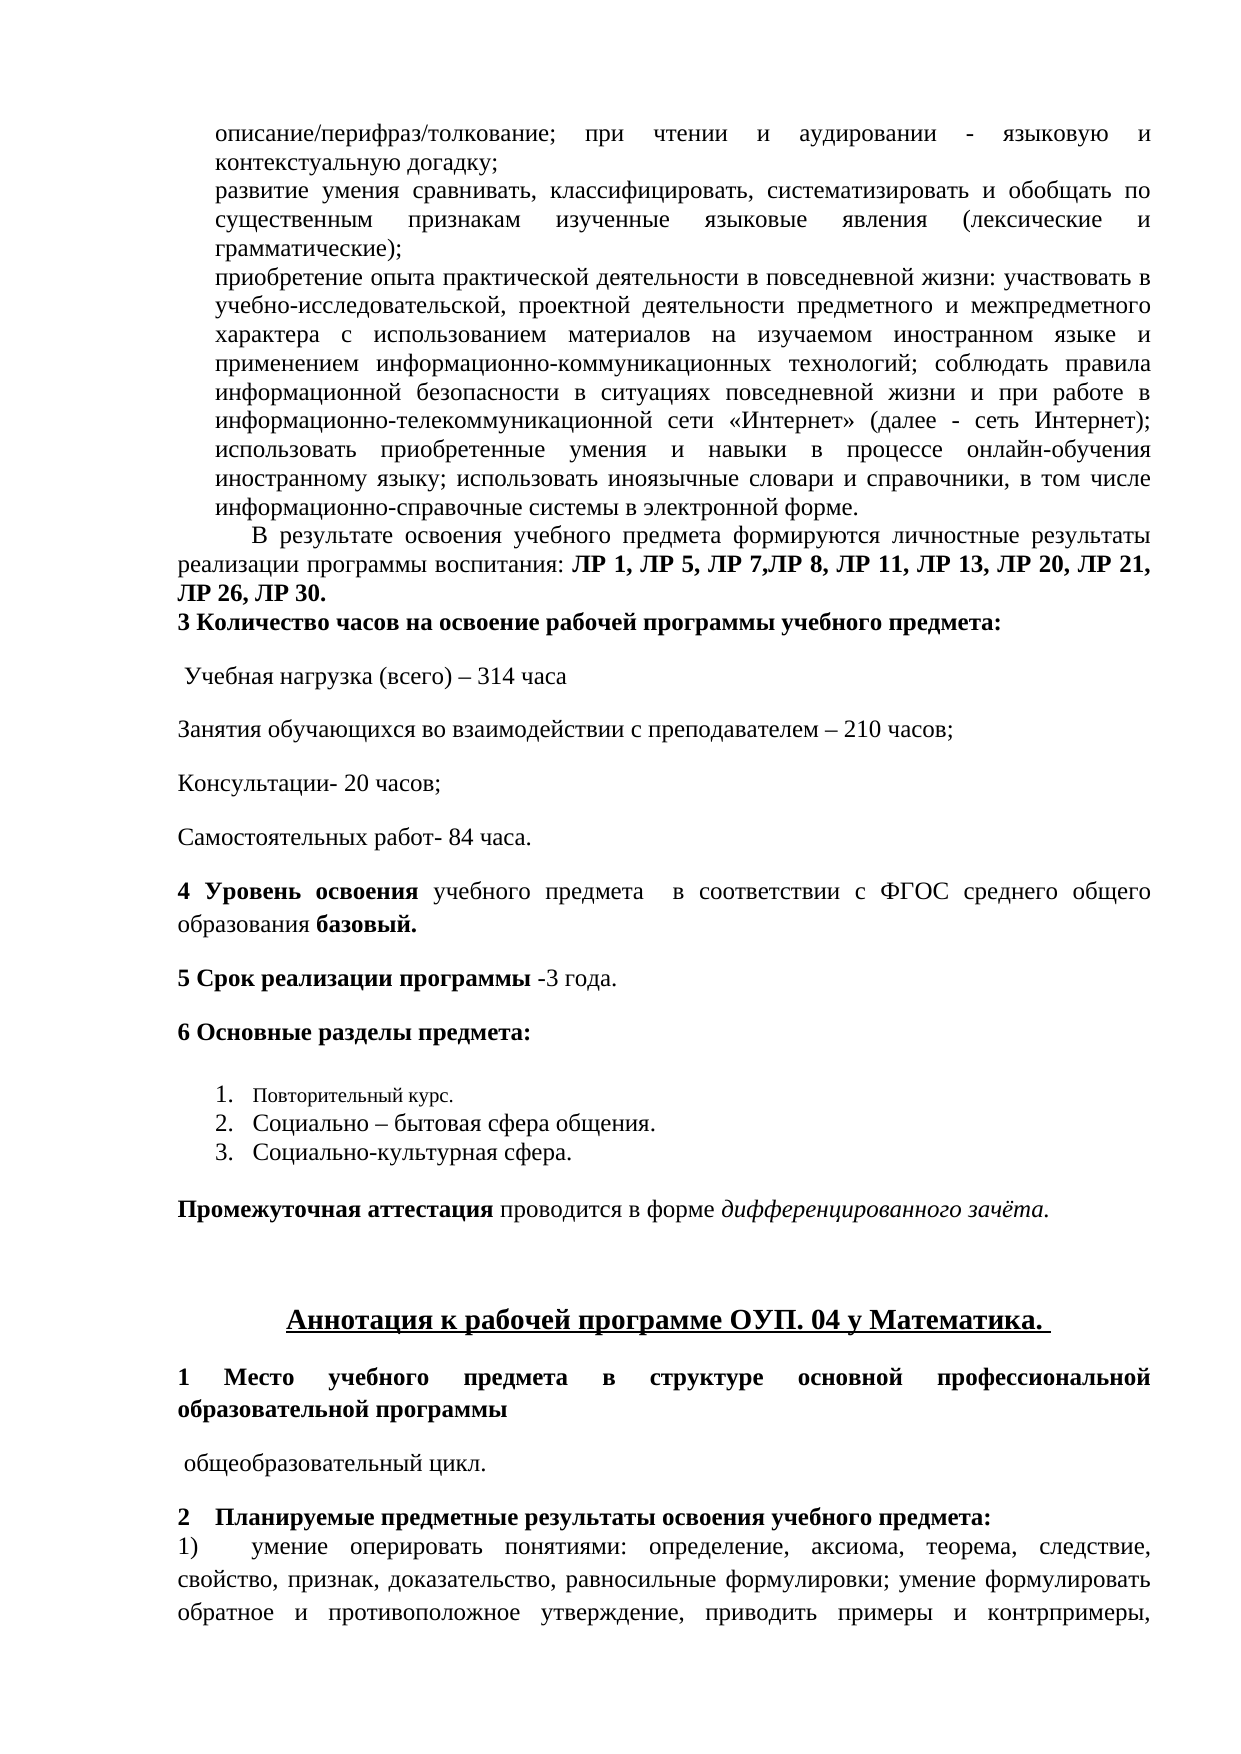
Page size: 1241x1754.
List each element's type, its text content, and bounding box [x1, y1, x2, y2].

text 1 Место учебного предмета в структуре основной профессиональной образовательной программы [177, 1362, 1152, 1423]
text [177, 1531, 1152, 1626]
text развитие умения сравнивать, классифицировать, систематизировать и обобщать по существенным признакам изученные языковые явления (лексические и грамматические); [215, 176, 1152, 262]
text Консультации- 20 часов; [177, 768, 1152, 797]
list Повторительный курс. [215, 1079, 1152, 1108]
list Социально – бытовая сфера общения. [215, 1108, 1152, 1137]
text Аннотация к рабочей программе ОУП. 04 у Математика. [177, 1302, 1152, 1336]
text Самостоятельных работ- 84 часа. [177, 822, 1152, 851]
text В результате освоения учебного предмета формируются личностные результаты реализации программы воспитания: ЛР 1, ЛР 5, ЛР 7,ЛР 8, ЛР 11, ЛР 13, ЛР 20, ЛР 21, ЛР 26, ЛР 30. [177, 521, 1152, 607]
list Социально-культурная сфера. [215, 1137, 1152, 1165]
list Планируемые предметные результаты освоения учебного предмета: [177, 1502, 1152, 1531]
text Учебная нагрузка (всего) – 314 часа [177, 661, 1152, 689]
text Промежуточная аттестация проводится в форме дифференцированного зачёта. [177, 1194, 1152, 1223]
text 5 Срок реализации программы -3 года. [177, 963, 1152, 992]
text приобретение опыта практической деятельности в повседневной жизни: участвовать в учебно-исследовательской, проектной деятельности предметного и межпредметного характера с использованием материалов на изучаемом иностранном языке и применением информационно-коммуникационных технологий; соблюдать правила информационной безопасности в ситуациях повседневной жизни и при работе в информационно-телекоммуникационной сети «Интернет» (далее - сеть Интернет); использовать приобретенные умения и навыки в процессе онлайн-обучения иностранному языку; использовать иноязычные словари и справочники, в том числе информационно-справочные системы в электронной форме. [215, 262, 1152, 521]
text общеобразовательный цикл. [177, 1448, 1152, 1477]
text 6 Основные разделы предмета: [177, 1017, 1152, 1046]
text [215, 118, 1152, 176]
text Занятия обучающихся во взаимодействии с преподавателем – 210 часов; [177, 714, 1152, 743]
text 3 Количество часов на освоение рабочей программы учебного предмета: [177, 607, 1152, 636]
text 4 Уровень освоения учебного предмета в соответствии с ФГОС среднего общего образования базовый. [177, 876, 1152, 938]
